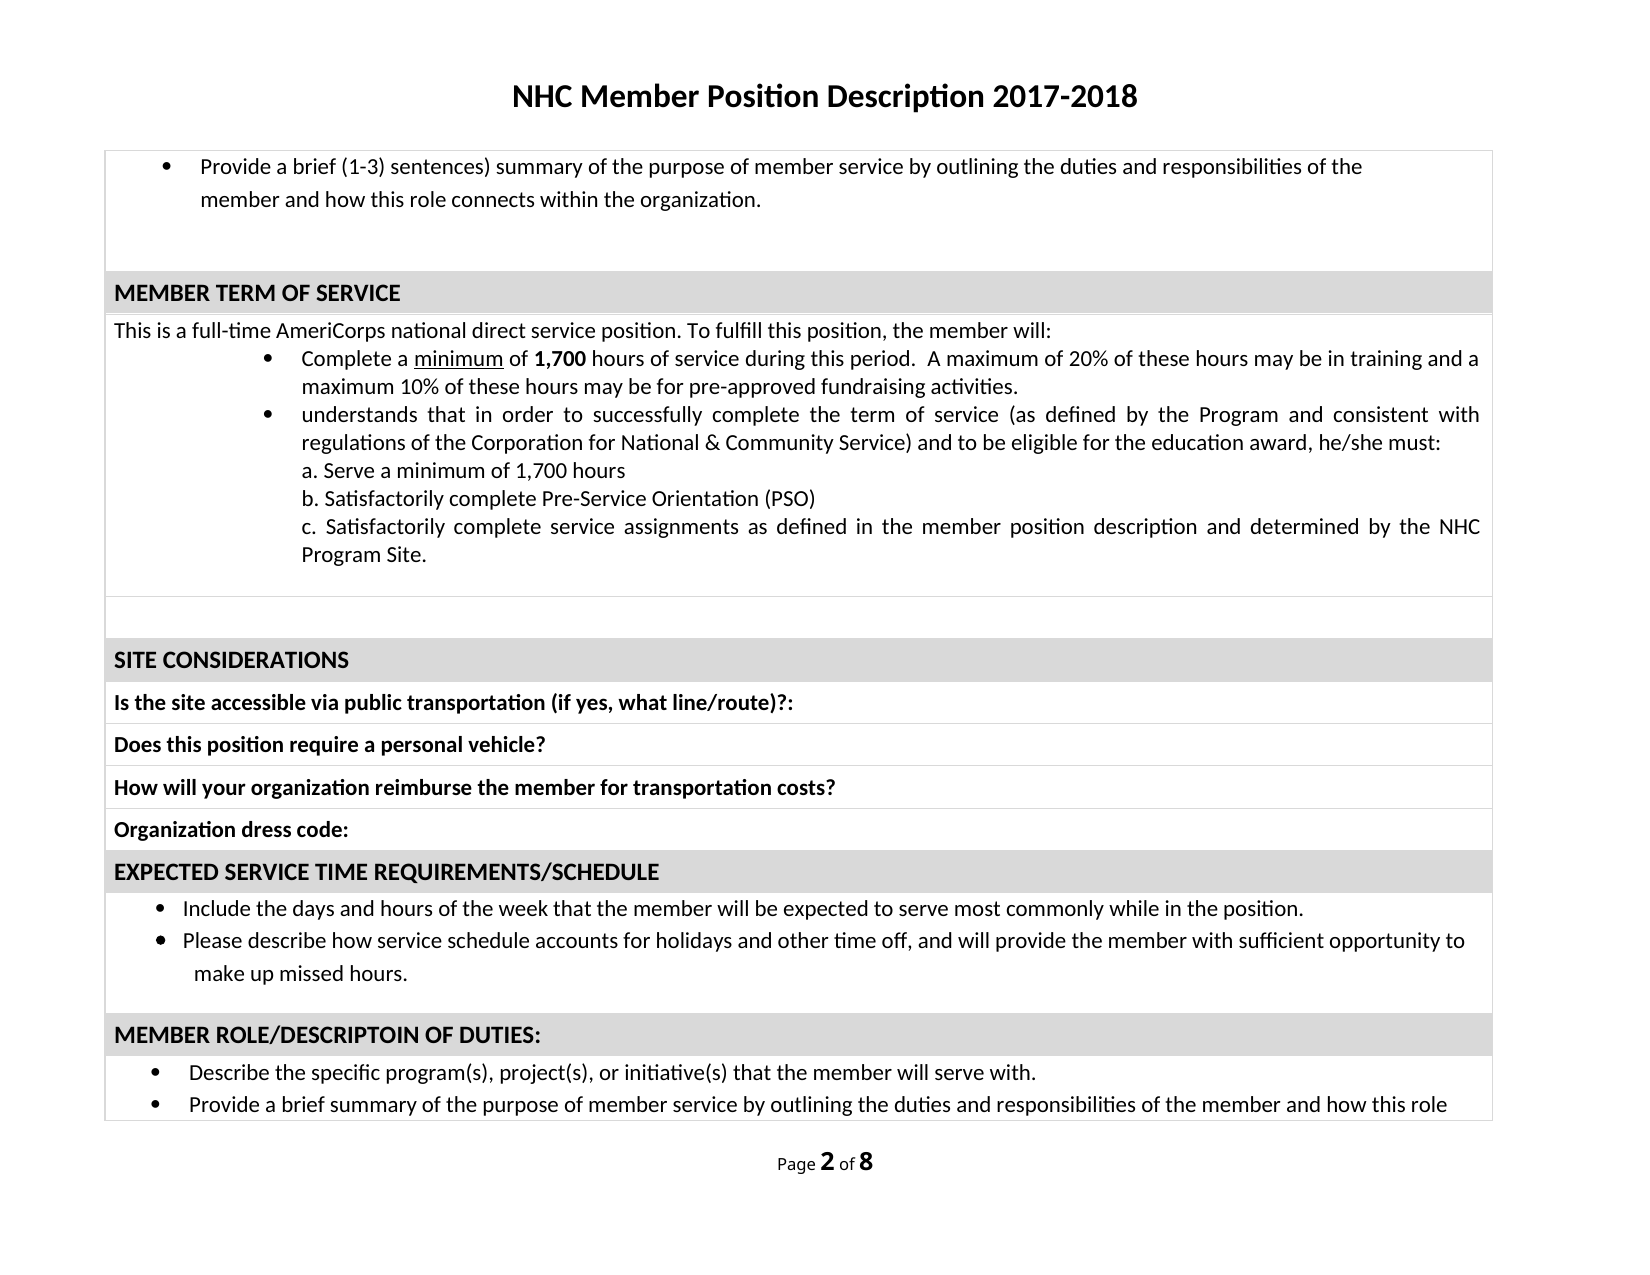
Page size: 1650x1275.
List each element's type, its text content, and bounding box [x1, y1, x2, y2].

table_cell How will your organization reimburse the member for transportation costs? [106, 766, 1492, 807]
table_cell Member Role/DESCRIPTOIN OF DUTIES: [106, 1014, 1492, 1055]
table_cell [106, 597, 1492, 638]
table_cell This is a full-time AmeriCorps national direct service position. To fulfill this position, the member will: Complete a minimum of 1,700 hours of service during this period. A maximum of 20% of these hours may be in training and a maximum 10% of these hours may be for pre-approved fundraising activities. understands that in order to successfully complete the term of service (as defined by the Program and consistent with regulations of the Corporation for National & Community Service) and to be eligible for the education award, he/she must: a. Serve a minimum of 1,700 hours b. Satisfactorily complete Pre-Service Orientation (PSO) c. Satisfactorily complete service assignments as defined in the member position description and determined by the NHC Program Site. [106, 315, 1492, 596]
table_cell MEMBER TERM OF SERVICE [106, 272, 1492, 313]
table_cell EXPECTED SERVICE TIME REQUIREMENTS/SCHEDULE [106, 851, 1492, 892]
table_cell Organization dress code: [106, 809, 1492, 850]
table_cell Site Considerations [106, 639, 1492, 681]
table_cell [106, 1056, 1492, 1119]
table_cell Include the days and hours of the week that the member will be expected to serve most commonly while in the position. Please describe how service schedule accounts for holidays and other time off, and will provide the member with sufficient opportunity to make up missed hours. [106, 893, 1492, 1013]
table_cell [106, 151, 1492, 271]
table_cell Does this position require a personal vehicle? [106, 724, 1492, 765]
table_cell Is the site accessible via public transportation (if yes, what line/route)?: [106, 682, 1492, 723]
